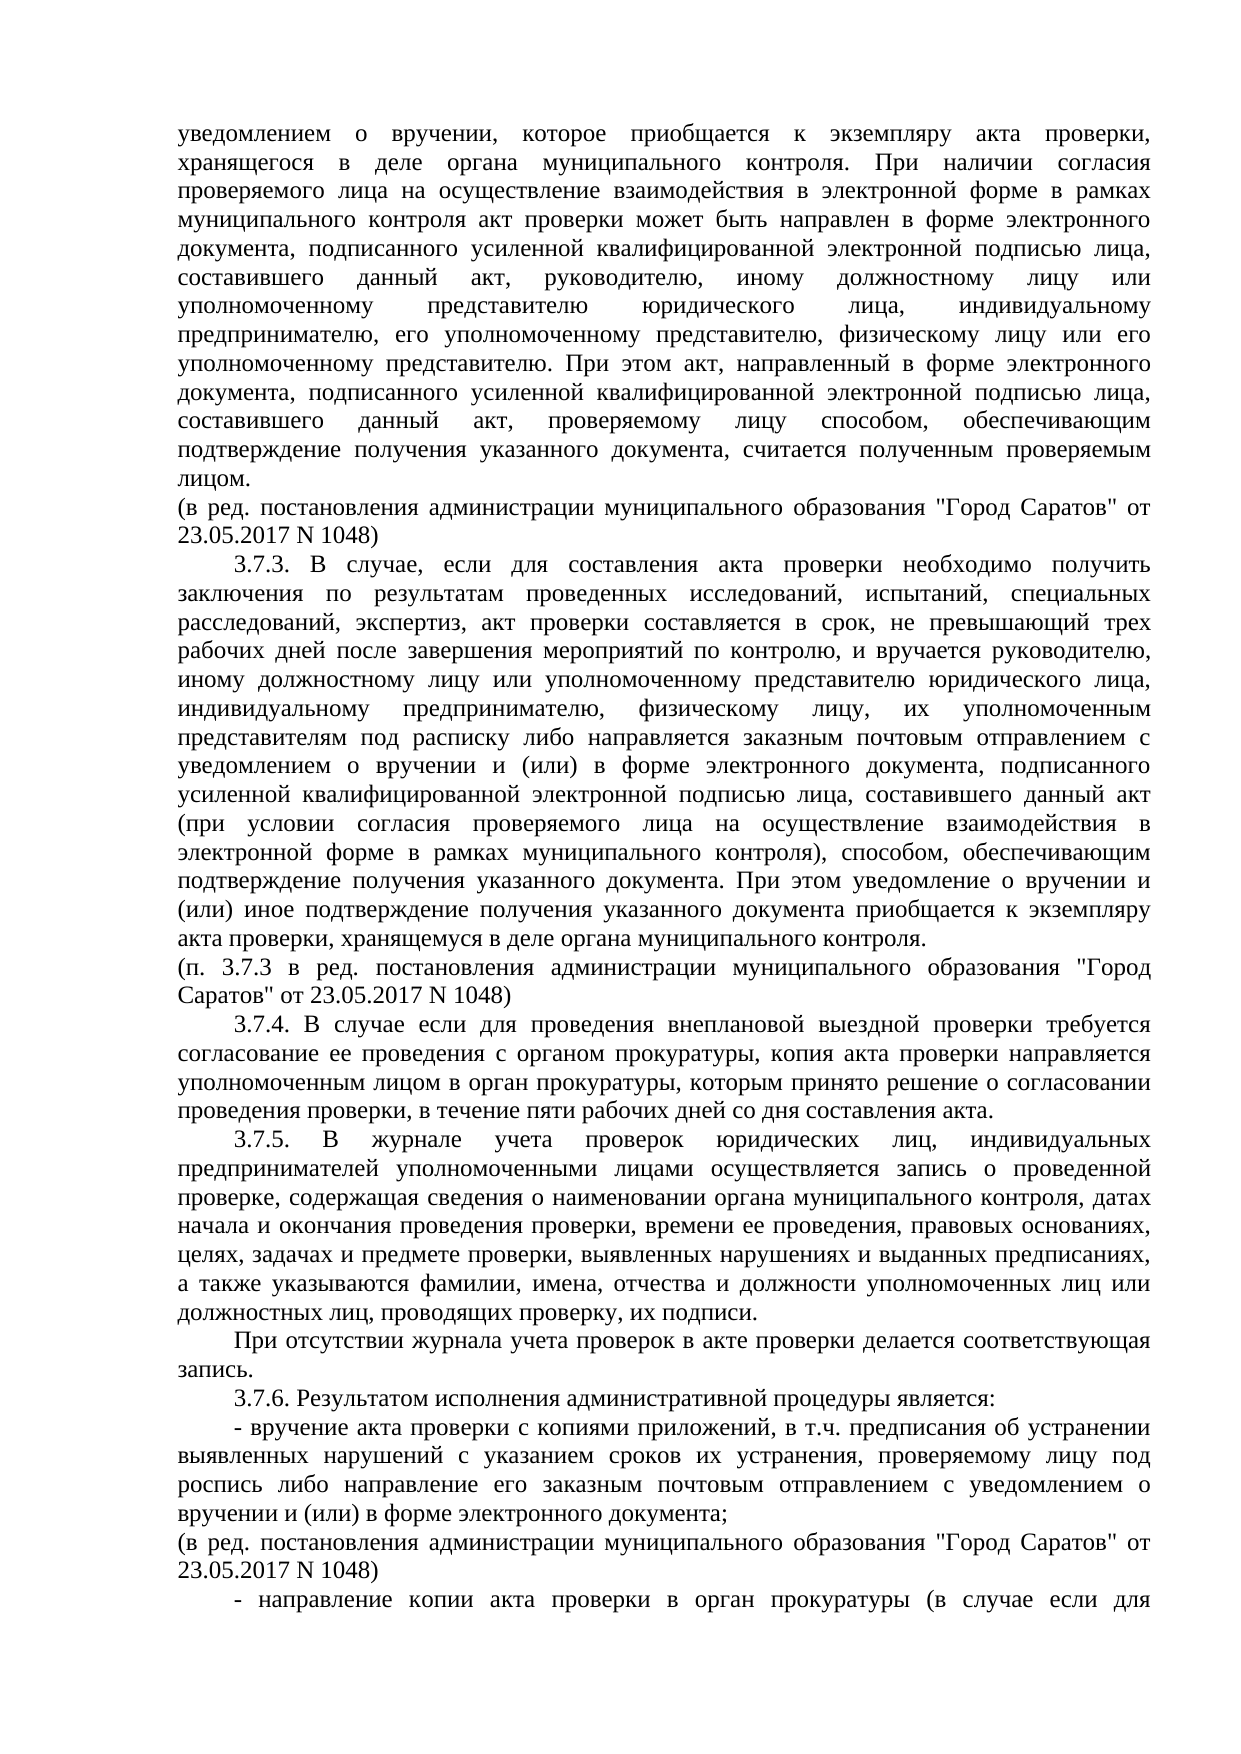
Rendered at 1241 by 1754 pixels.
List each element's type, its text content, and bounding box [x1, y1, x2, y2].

text 3.7.6. Результатом исполнения административной процедуры является: [177, 1383, 1152, 1412]
text 3.7.3. В случае, если для составления акта проверки необходимо получить заключения по результатам проведенных исследований, испытаний, специальных расследований, экспертиз, акт проверки составляется в срок, не превышающий трех рабочих дней после завершения мероприятий по контролю, и вручается руководителю, иному должностному лицу или уполномоченному представителю юридического лица, индивидуальному предпринимателю, физическому лицу, их уполномоченным представителям под расписку либо направляется заказным почтовым отправлением с уведомлением о вручении и (или) в форме электронного документа, подписанного усиленной квалифицированной электронной подписью лица, составившего данный акт (при условии согласия проверяемого лица на осуществление взаимодействия в электронной форме в рамках муниципального контроля), способом, обеспечивающим подтверждение получения указанного документа. При этом уведомление о вручении и (или) иное подтверждение получения указанного документа приобщается к экземпляру акта проверки, хранящемуся в деле органа муниципального контроля. [177, 549, 1152, 952]
text При отсутствии журнала учета проверок в акте проверки делается соответствующая запись. [177, 1326, 1152, 1383]
text 3.7.4. В случае если для проведения внеплановой выездной проверки требуется согласование ее проведения с органом прокуратуры, копия акта проверки направляется уполномоченным лицом в орган прокуратуры, которым принято решение о согласовании проведения проверки, в течение пяти рабочих дней со дня составления акта. [177, 1009, 1152, 1124]
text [177, 1584, 1152, 1613]
text (в ред. постановления администрации муниципального образования "Город Саратов" от 23.05.2017 N 1048) [177, 492, 1152, 549]
text (в ред. постановления администрации муниципального образования "Город Саратов" от 23.05.2017 N 1048) [177, 1527, 1152, 1584]
text 3.7.5. В журнале учета проверок юридических лиц, индивидуальных предпринимателей уполномоченными лицами осуществляется запись о проведенной проверке, содержащая сведения о наименовании органа муниципального контроля, датах начала и окончания проведения проверки, времени ее проведения, правовых основаниях, целях, задачах и предмете проверки, выявленных нарушениях и выданных предписаниях, а также указываются фамилии, имена, отчества и должности уполномоченных лиц или должностных лиц, проводящих проверку, их подписи. [177, 1124, 1152, 1326]
text (п. 3.7.3 в ред. постановления администрации муниципального образования "Город Саратов" от 23.05.2017 N 1048) [177, 952, 1152, 1009]
text - вручение акта проверки с копиями приложений, в т.ч. предписания об устранении выявленных нарушений с указанием сроков их устранения, проверяемому лицу под роспись либо направление его заказным почтовым отправлением с уведомлением о вручении и (или) в форме электронного документа; [177, 1412, 1152, 1527]
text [177, 118, 1152, 492]
